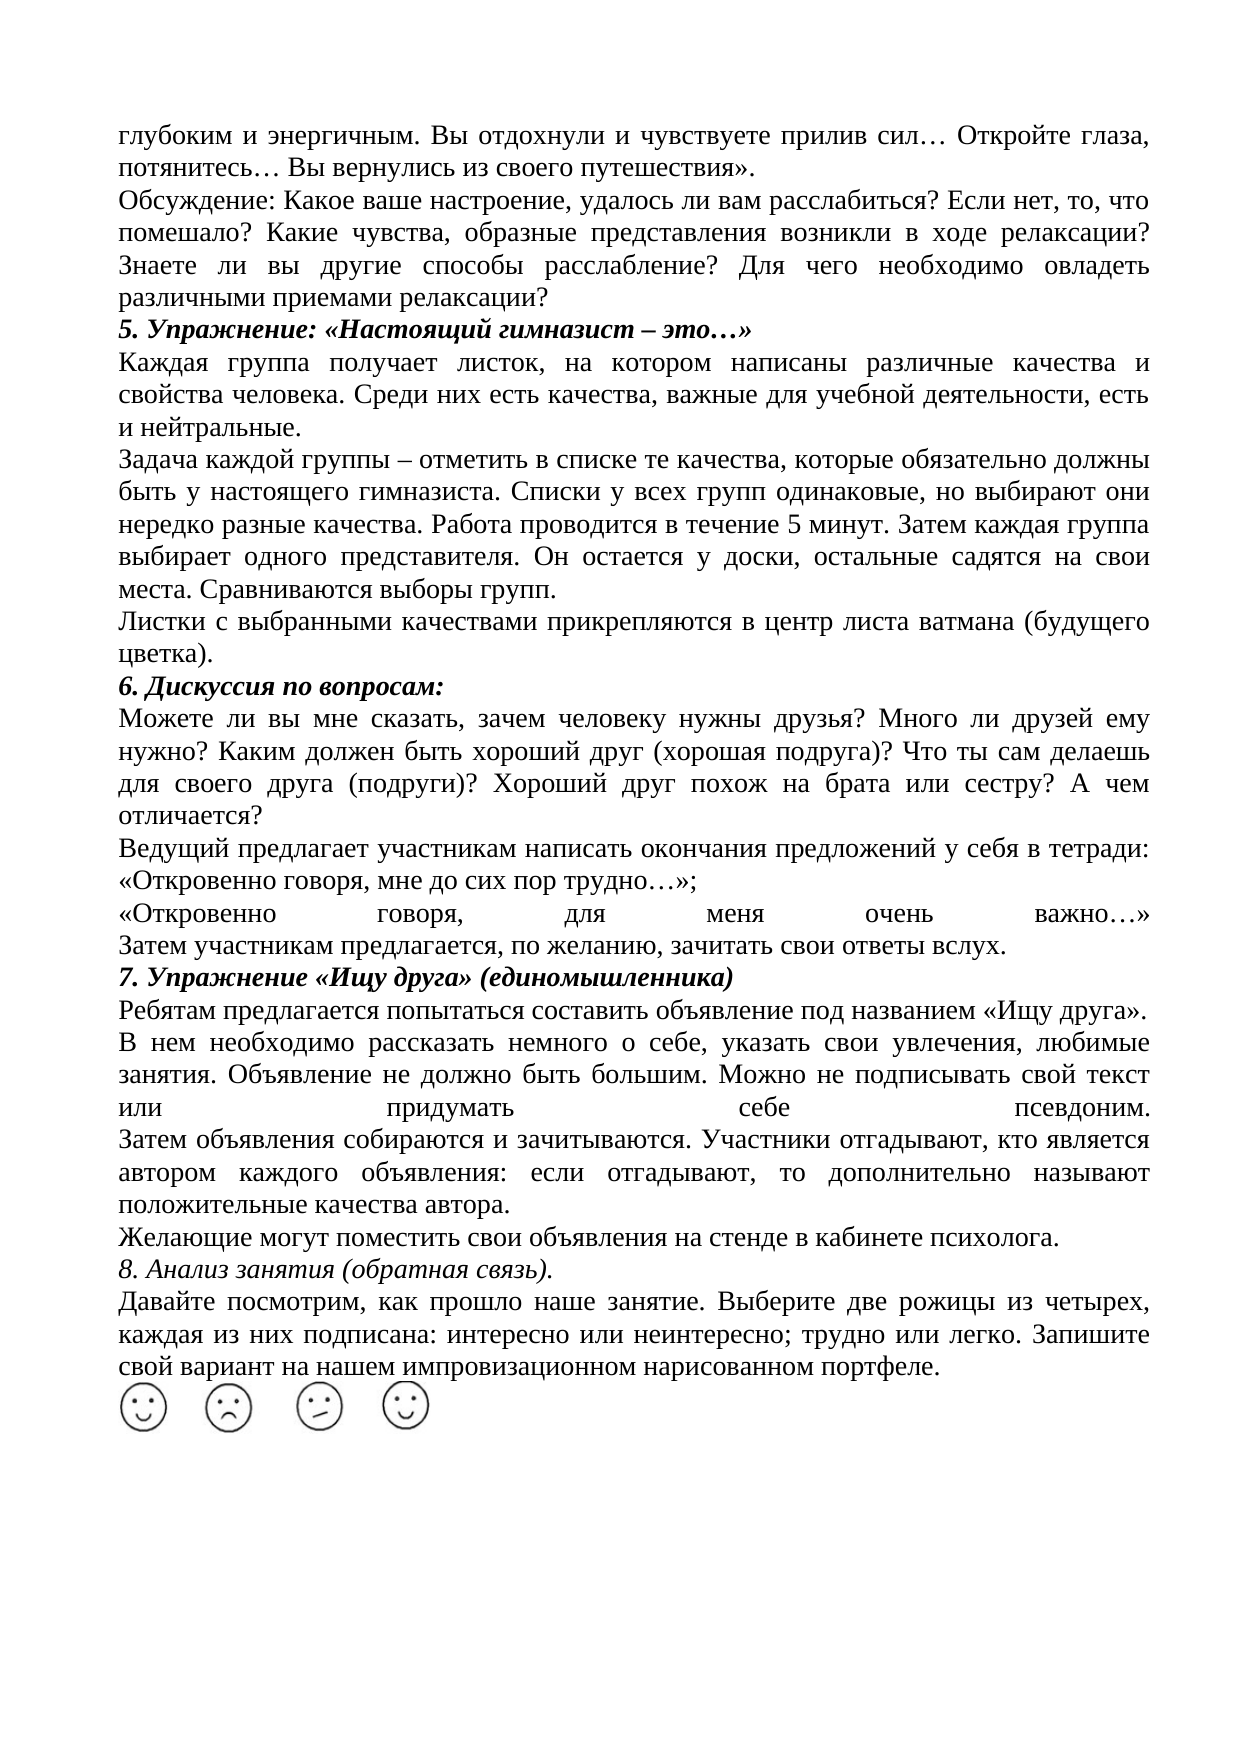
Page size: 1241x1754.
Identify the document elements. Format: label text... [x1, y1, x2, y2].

text «Откровенно говоря, для меня очень важно…» Затем участникам предлагается, по желанию, зачитать свои ответы вслух. [118, 896, 1152, 960]
text 8. Анализ занятия (обратная связь). [118, 1252, 1152, 1284]
text Листки с выбранными качествами прикрепляются в центр листа ватмана (будущего цветка). [118, 604, 1152, 669]
text Давайте посмотрим, как прошло наше занятие. Выберите две рожицы из четырех, каждая из них подписана: интересно или неинтересно; трудно или легко. Запишите свой вариант на нашем импровизационном нарисованном портфеле. [118, 1284, 1152, 1382]
text Можете ли вы мне сказать, зачем человеку нужны друзья? Много ли друзей ему нужно? Каким должен быть хороший друг (хорошая подруга)? Что ты сам делаешь для своего друга (подруги)? Хороший друг похож на брата или сестру? А чем отличается? [118, 701, 1152, 831]
text Ребятам предлагается попытаться составить объявление под названием «Ищу друга». [118, 993, 1152, 1025]
text 7. Упражнение «Ищу друга» (единомышленника) [118, 960, 1152, 993]
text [118, 118, 1152, 183]
text Ведущий предлагает участникам написать окончания предложений у себя в тетради: «Откровенно говоря, мне до сих пор трудно…»; [118, 831, 1152, 896]
text 5. Упражнение: «Настоящий гимназист – это…» [118, 312, 1152, 345]
text В нем необходимо рассказать немного о себе, указать свои увлечения, любимые занятия. Объявление не должно быть большим. Можно не подписывать свой текст или придумать себе псевдоним. Затем объявления собираются и зачитываются. Участники отгадывают, кто является автором каждого объявления: если отгадывают, то дополнительно называют положительные качества автора. [118, 1025, 1152, 1219]
text Каждая группа получает листок, на котором написаны различные качества и свойства человека. Среди них есть качества, важные для учебной деятельности, есть и нейтральные. [118, 345, 1152, 442]
picture [118, 1381, 431, 1434]
text Обсуждение: Какое ваше настроение, удалось ли вам расслабиться? Если нет, то, что помешало? Какие чувства, образные представления возникли в ходе релаксации? Знаете ли вы другие способы расслабление? Для чего необходимо овладеть различными приемами релаксации? [118, 183, 1152, 312]
text Желающие могут поместить свои объявления на стенде в кабинете психолога. [118, 1219, 1152, 1252]
text 6. Дискуссия по вопросам: [118, 669, 1152, 701]
text Задача каждой группы – отметить в списке те качества, которые обязательно должны быть у настоящего гимназиста. Списки у всех групп одинаковые, но выбирают они нередко разные качества. Работа проводится в течение 5 минут. Затем каждая группа выбирает одного представителя. Он остается у доски, остальные садятся на свои места. Сравниваются выборы групп. [118, 442, 1152, 604]
